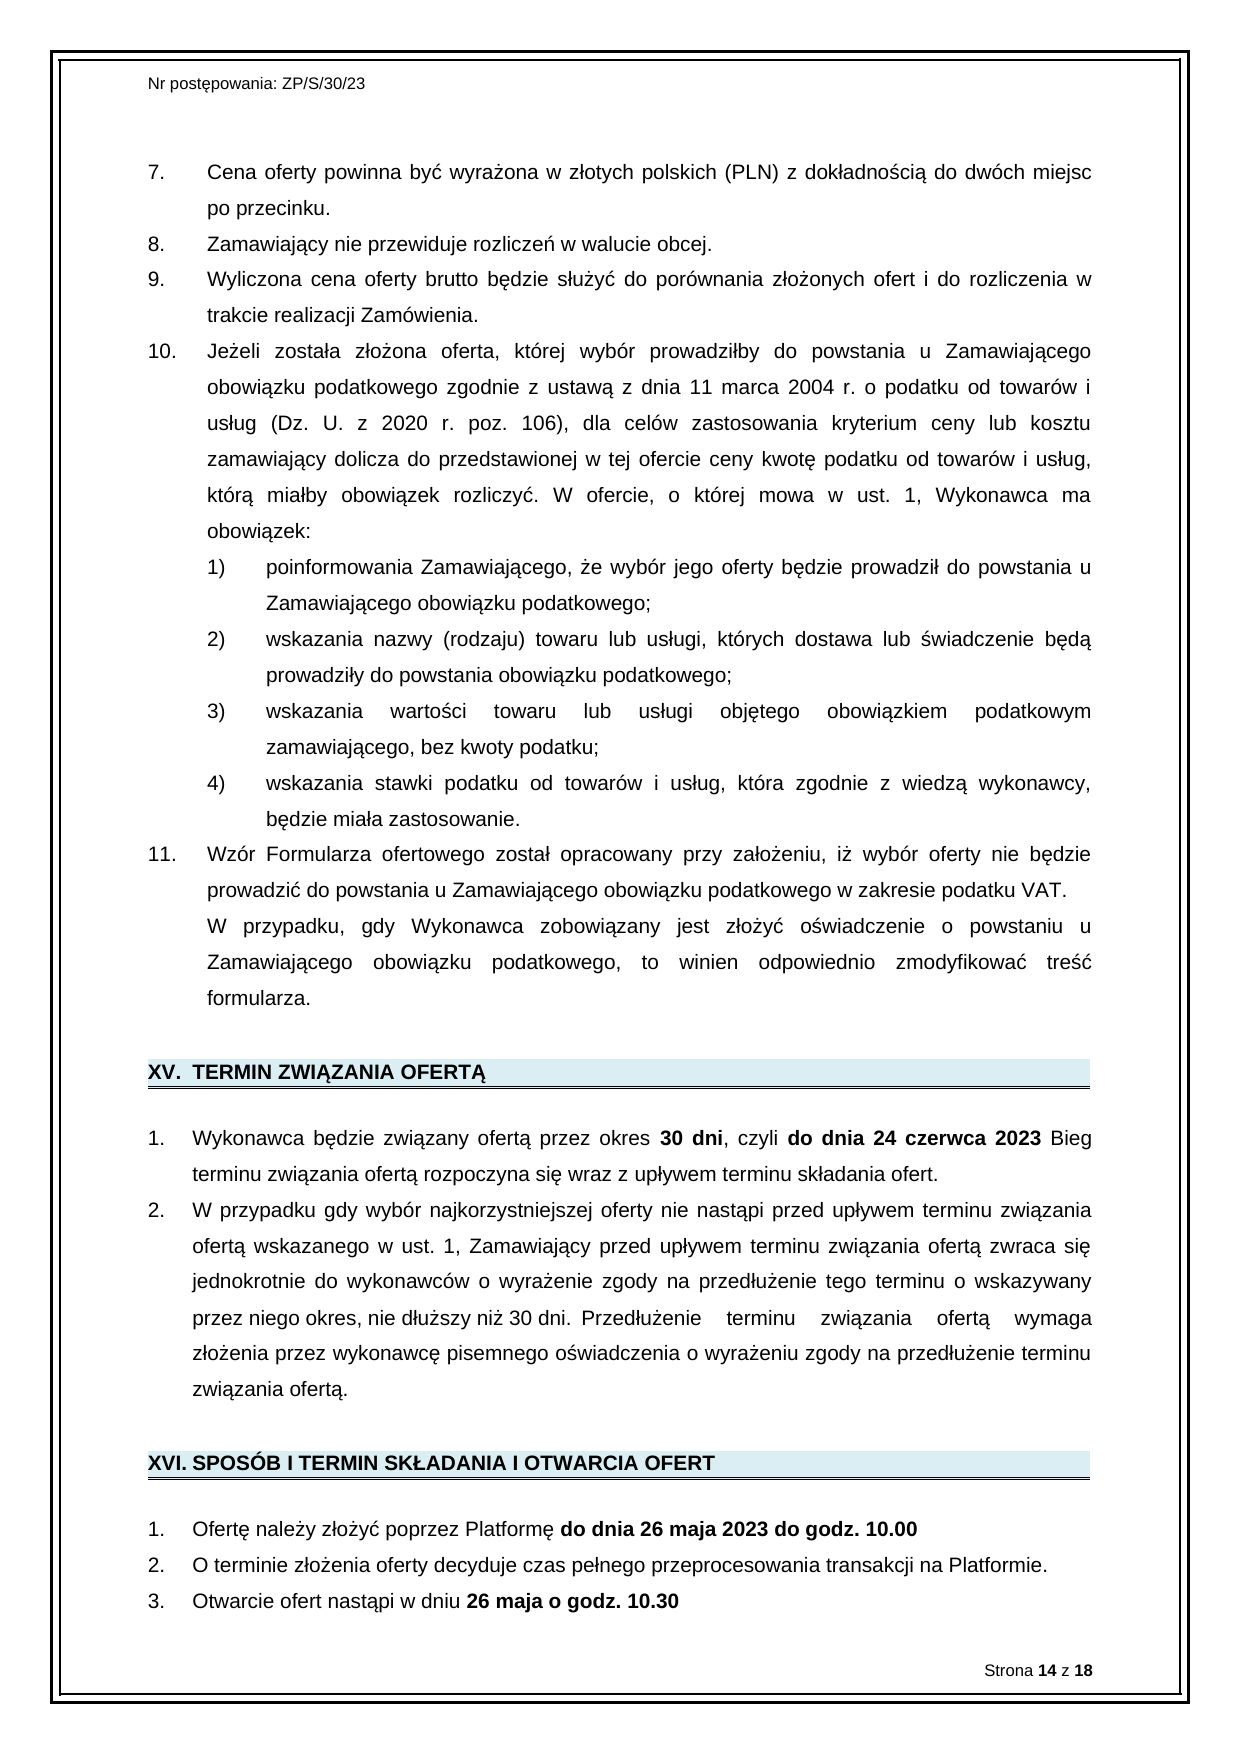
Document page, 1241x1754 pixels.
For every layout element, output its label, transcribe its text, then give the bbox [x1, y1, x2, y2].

list W przypadku, gdy Wykonawca zobowiązany jest złożyć oświadczenie o powstaniu u Zamawiającego obowiązku podatkowego, to winien odpowiednio zmodyfikować treść formularza. [207, 914, 1092, 1010]
list O terminie złożenia oferty decyduje czas pełnego przeprocesowania transakcji na Platformie. [148, 1553, 1092, 1577]
list W przypadku gdy wybór najkorzystniejszej oferty nie nastąpi przed upływem terminu związania ofertą wskazanego w ust. 1, Zamawiający przed upływem terminu związania ofertą zwraca się jednokrotnie do wykonawców o wyrażenie zgody na przedłużenie tego terminu o wskazywany przez niego okres, nie dłuższy niż 30 dni. Przedłużenie terminu związania ofertą wymaga złożenia przez wykonawcę pisemnego oświadczenia o wyrażeniu zgody na przedłużenie terminu związania ofertą. [148, 1197, 1092, 1401]
list Jeżeli została złożona oferta, której wybór prowadziłby do powstania u Zamawiającego obowiązku podatkowego zgodnie z ustawą z dnia 11 marca 2004 r. o podatku od towarów i usług (Dz. U. z 2020 r. poz. 106), dla celów zastosowania kryterium ceny lub kosztu zamawiający dolicza do przedstawionej w tej ofercie ceny kwotę podatku od towarów i usług, którą miałby obowiązek rozliczyć. W ofercie, o której mowa w ust. 1, Wykonawca ma obowiązek: [148, 339, 1092, 543]
list Zamawiający nie przewiduje rozliczeń w walucie obcej. [148, 231, 1092, 255]
list Wzór Formularza ofertowego został opracowany przy założeniu, iż wybór oferty nie będzie prowadzić do powstania u Zamawiającego obowiązku podatkowego w zakresie podatku VAT. [148, 842, 1092, 902]
list Wykonawca będzie związany ofertą przez okres 30 dni, czyli do dnia 24 czerwca 2023 Bieg terminu związania ofertą rozpoczyna się wraz z upływem terminu składania ofert. [148, 1126, 1092, 1186]
list Cena oferty powinna być wyrażona w złotych polskich (PLN) z dokładnością do dwóch miejsc po przecinku. [148, 159, 1092, 219]
list wskazania nazwy (rodzaju) towaru lub usługi, których dostawa lub świadczenie będą prowadziły do powstania obowiązku podatkowego; [207, 627, 1092, 687]
list TERMIN ZWIĄZANIA OFERTĄ [148, 1059, 1090, 1086]
list Wyliczona cena oferty brutto będzie służyć do porównania złożonych ofert i do rozliczenia w trakcie realizacji Zamówienia. [148, 267, 1092, 327]
list poinformowania Zamawiającego, że wybór jego oferty będzie prowadził do powstania u Zamawiającego obowiązku podatkowego; [207, 555, 1092, 615]
list Otwarcie ofert nastąpi w dniu 26 maja o godz. 10.30 [148, 1589, 1092, 1613]
list wskazania stawki podatku od towarów i usług, która zgodnie z wiedzą wykonawcy, będzie miała zastosowanie. [207, 770, 1092, 830]
list wskazania wartości towaru lub usługi objętego obowiązkiem podatkowym zamawiającego, bez kwoty podatku; [207, 698, 1092, 758]
list Ofertę należy złożyć poprzez Platformę do dnia 26 maja 2023 do godz. 10.00 [148, 1517, 1092, 1541]
list SPOSÓB I TERMIN SKŁADANIA I OTWARCIA OFERT [148, 1451, 1090, 1477]
